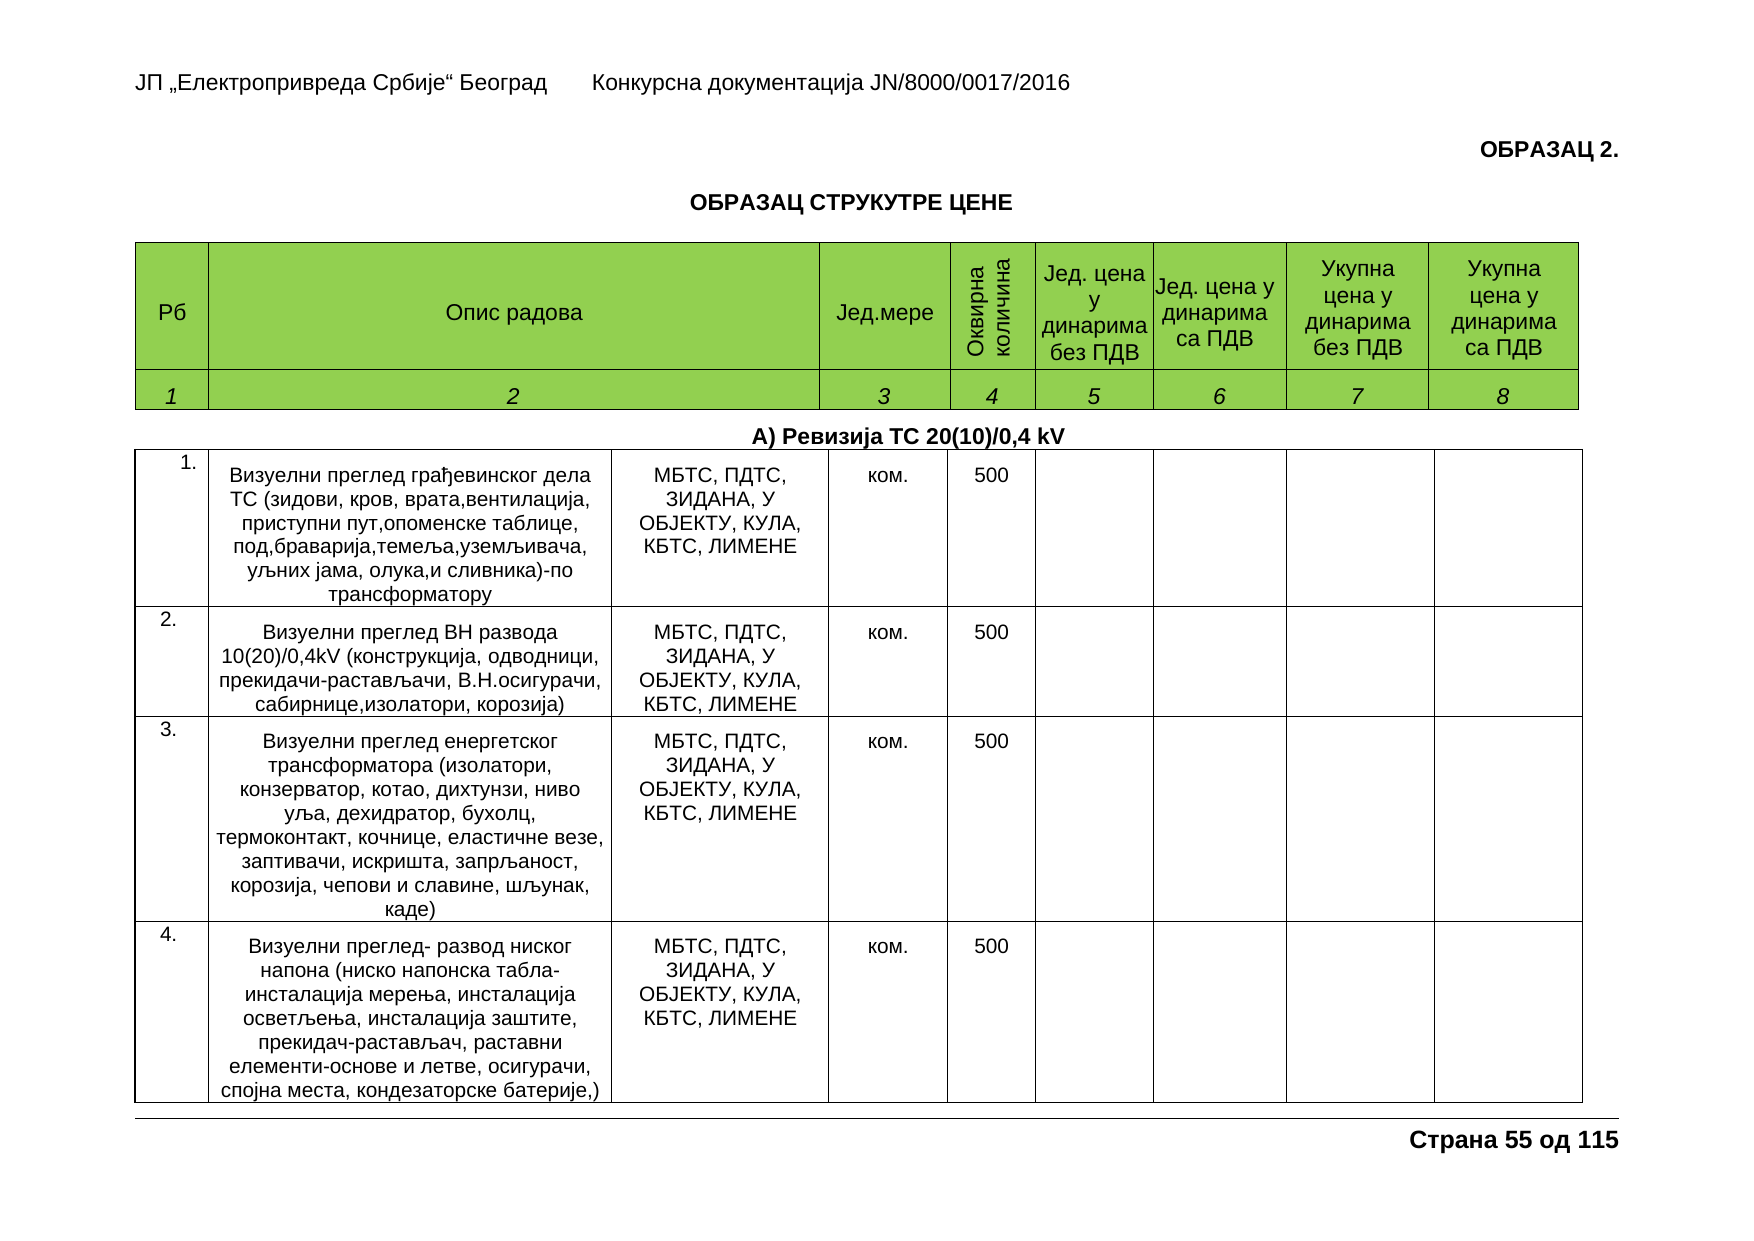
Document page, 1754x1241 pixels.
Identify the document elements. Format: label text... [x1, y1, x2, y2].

table_cell [136, 607, 208, 716]
table_cell [136, 922, 208, 1102]
table_header Оквирна количина [951, 243, 1035, 369]
table_header Укупна цена у динарима са ПДВ [1429, 243, 1578, 369]
table_header Визуелни преглед грађевинског дела ТС (зидови, кров, врата,вентилација, приступни пут,опоменске таблице, под,браварија,темеља,уземљивача, уљних јама, олука,и сливника)-по трансформатору [209, 450, 611, 606]
table_header [1036, 450, 1153, 606]
table_header Јед.мере [820, 243, 950, 369]
table_header МБТС, ПДТС, ЗИДАНА, У ОБЈЕКТУ, КУЛА, КБТС, ЛИМЕНЕ [612, 450, 828, 606]
table_cell 7 [1287, 370, 1428, 409]
table_cell [1287, 607, 1434, 716]
table_cell [1435, 717, 1582, 921]
table_cell 500 [948, 717, 1035, 921]
table_cell Визуелни преглед енергетског трансформатора (изолатори, конзерватор, котао, дихтунзи, ниво уља, дехидратор, бухолц, термоконтакт, кочнице, еластичне везе, заптивачи, искришта, запрљаност, корозија, чепови и славине, шљунак, каде) [209, 717, 611, 921]
table_cell МБТС, ПДТС, ЗИДАНА, У ОБЈЕКТУ, КУЛА, КБТС, ЛИМЕНЕ [612, 717, 828, 921]
table_header [1435, 450, 1582, 606]
table_header 500 [948, 450, 1035, 606]
table_cell [1154, 607, 1286, 716]
table_cell [136, 717, 208, 921]
table_header Рб [136, 243, 208, 369]
table_cell 6 [1154, 370, 1286, 409]
text ОБРАЗАЦ СТРУКУТРЕ ЦЕНЕ [135, 189, 1619, 215]
text ОБРАЗАЦ 2. [135, 136, 1619, 163]
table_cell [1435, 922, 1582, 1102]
table_cell 2 [209, 370, 819, 409]
table_cell МБТС, ПДТС, ЗИДАНА, У ОБЈЕКТУ, КУЛА, КБТС, ЛИМЕНЕ [612, 607, 828, 716]
table_cell 8 [1429, 370, 1578, 409]
table_cell 500 [948, 922, 1035, 1102]
table_cell [1036, 607, 1153, 716]
table_cell 1 [136, 370, 208, 409]
table_header Опис радова [209, 243, 819, 369]
table_cell ком. [829, 717, 947, 921]
table_cell 500 [948, 607, 1035, 716]
text А) Ревизија ТС 20(10)/0,4 kV [191, 423, 1619, 449]
table_cell [1154, 922, 1286, 1102]
table_cell 3 [820, 370, 950, 409]
table_header Јед. цена у динарима са ПДВ [1154, 243, 1286, 369]
table_cell [1287, 922, 1434, 1102]
table_header [1287, 450, 1434, 606]
table_cell Визуелни преглед- развод ниског напона (ниско напонска табла-инсталација мерења, инсталација осветљења, инсталација заштите, прекидач-растављач, раставни елементи-основе и летве, осигурачи, спојна места, кондезаторске батерије,) [209, 922, 611, 1102]
table_header Јед. цена у динарима без ПДВ [1036, 243, 1153, 369]
table_header [1154, 450, 1286, 606]
table_cell [1036, 922, 1153, 1102]
table_cell Визуелни преглед ВН развода 10(20)/0,4kV (конструкција, одводници, прекидачи-растављачи, В.Н.осигурачи, сабирнице,изолатори, корозија) [209, 607, 611, 716]
table_cell [1287, 717, 1434, 921]
table_cell [1154, 717, 1286, 921]
table_cell ком. [829, 607, 947, 716]
table_cell [1435, 607, 1582, 716]
table_cell 5 [1036, 370, 1153, 409]
table_cell МБТС, ПДТС, ЗИДАНА, У ОБЈЕКТУ, КУЛА, КБТС, ЛИМЕНЕ [612, 922, 828, 1102]
table_cell 4 [951, 370, 1035, 409]
table_header ком. [829, 450, 947, 606]
table_header Укупна цена у динарима без ПДВ [1287, 243, 1428, 369]
table_cell ком. [829, 922, 947, 1102]
table_cell [1036, 717, 1153, 921]
table_header [136, 450, 208, 606]
